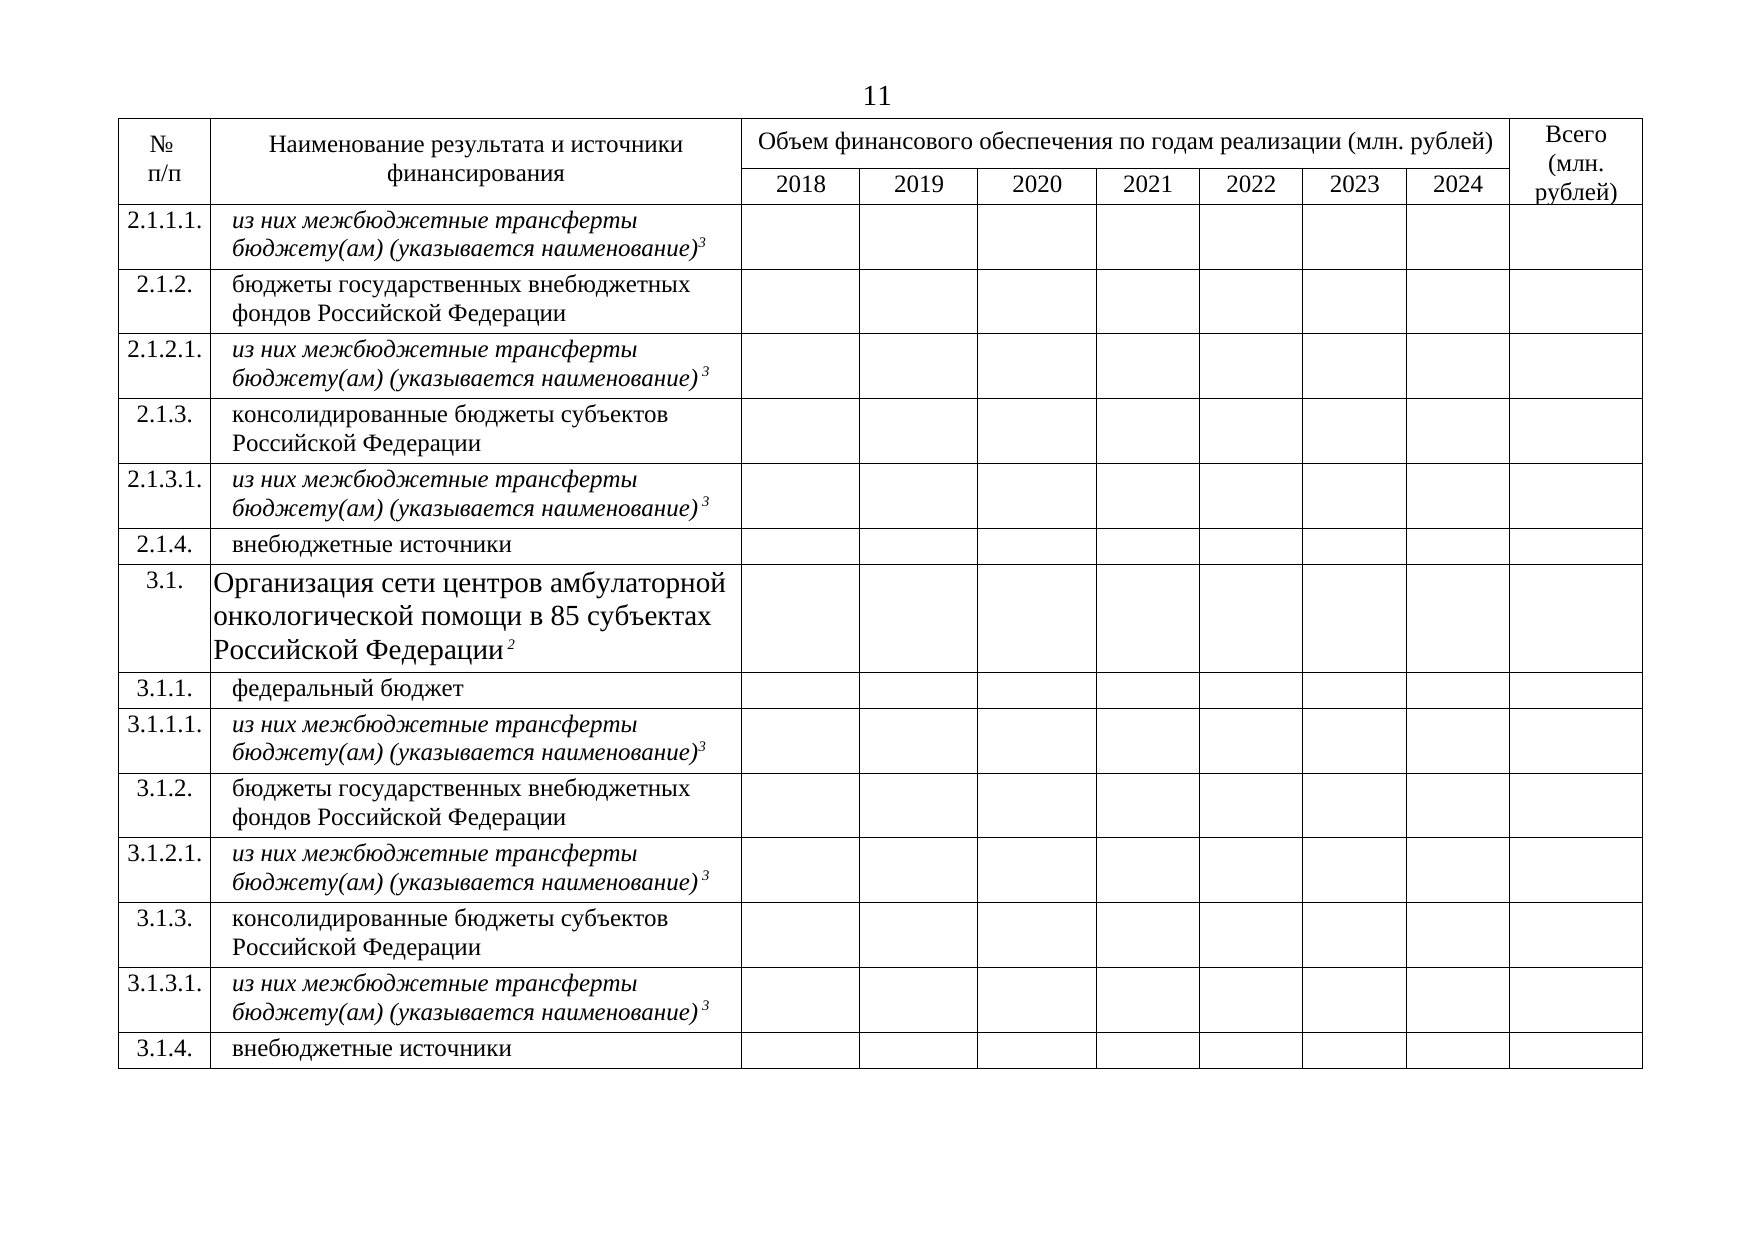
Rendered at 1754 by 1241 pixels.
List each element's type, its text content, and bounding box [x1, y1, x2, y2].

table_cell [1407, 709, 1509, 772]
table_cell [1303, 774, 1406, 837]
table_cell федеральный бюджет [211, 673, 741, 708]
table_cell [1200, 968, 1302, 1032]
table_cell из них межбюджетные трансферты бюджету(ам) (указывается наименование) 3 [211, 838, 741, 902]
table_cell [978, 270, 1096, 333]
table_cell [1407, 838, 1509, 902]
table_cell [1407, 205, 1509, 268]
table_cell [860, 774, 977, 837]
table_cell 3.1.1. [119, 673, 210, 708]
table_cell [1407, 673, 1509, 708]
table_cell [1407, 565, 1509, 672]
table_cell [1510, 205, 1642, 268]
table_cell [860, 968, 977, 1032]
table_cell из них межбюджетные трансферты бюджету(ам) (указывается наименование)3 [211, 709, 741, 772]
table_cell 2.1.3.1. [119, 464, 210, 528]
table_cell из них межбюджетные трансферты бюджету(ам) (указывается наименование) 3 [211, 464, 741, 528]
table_cell [1097, 464, 1199, 528]
table_cell 2.1.2.1. [119, 334, 210, 398]
table_header Наименование результата и источники финансирования [211, 119, 741, 204]
table_cell [1200, 270, 1302, 333]
table_cell [978, 334, 1096, 398]
table_cell [860, 1033, 977, 1068]
table_cell [1303, 205, 1406, 268]
table_cell [1407, 774, 1509, 837]
table_cell [742, 1033, 859, 1068]
table_cell 2023 [1303, 169, 1406, 204]
table_cell [1510, 529, 1642, 564]
table_cell 3.1.3.1. [119, 968, 210, 1032]
table_cell [1200, 529, 1302, 564]
table_cell [1303, 270, 1406, 333]
table_cell [742, 529, 859, 564]
table_cell 2.1.3. [119, 399, 210, 463]
table_cell [1200, 709, 1302, 772]
table_cell [860, 205, 977, 268]
table_cell [860, 334, 977, 398]
table_cell [978, 565, 1096, 672]
table_cell [1407, 903, 1509, 967]
table_cell [978, 464, 1096, 528]
table_cell [1097, 968, 1199, 1032]
table_cell внебюджетные источники [211, 1033, 741, 1068]
table_cell [860, 838, 977, 902]
table_cell [1303, 565, 1406, 672]
table_cell [1200, 1033, 1302, 1068]
table_cell [978, 1033, 1096, 1068]
table_cell [1510, 709, 1642, 772]
table_cell [1200, 464, 1302, 528]
table_cell [860, 565, 977, 672]
table_cell [1097, 673, 1199, 708]
table_cell [1510, 838, 1642, 902]
table_cell [1510, 334, 1642, 398]
table_cell [742, 205, 859, 268]
table_cell [742, 673, 859, 708]
table_cell 3.1. [119, 565, 210, 672]
table_cell [860, 709, 977, 772]
table_cell 2024 [1407, 169, 1509, 204]
table_cell 3.1.2.1. [119, 838, 210, 902]
table_cell [1200, 774, 1302, 837]
table_cell [1303, 673, 1406, 708]
table_cell 2018 [742, 169, 859, 204]
table_cell [978, 968, 1096, 1032]
table_cell [1097, 399, 1199, 463]
table_cell 2.1.1.1. [119, 205, 210, 268]
table_cell [742, 464, 859, 528]
table_cell [978, 709, 1096, 772]
table_cell [1407, 968, 1509, 1032]
table_cell 2.1.2. [119, 270, 210, 333]
table_cell 3.1.2. [119, 774, 210, 837]
table_cell из них межбюджетные трансферты бюджету(ам) (указывается наименование) 3 [211, 334, 741, 398]
table_cell [1097, 774, 1199, 837]
table_cell 3.1.1.1. [119, 709, 210, 772]
table_cell Организация сети центров амбулаторной онкологической помощи в 85 субъектах Российской Федерации 2 [211, 565, 741, 672]
table_cell [1303, 464, 1406, 528]
table_cell [742, 968, 859, 1032]
table_cell [860, 903, 977, 967]
table_cell 3.1.3. [119, 903, 210, 967]
table_cell консолидированные бюджеты субъектов Российской Федерации [211, 903, 741, 967]
table_cell [1303, 399, 1406, 463]
table_cell [1200, 903, 1302, 967]
table_cell [1407, 399, 1509, 463]
table_cell 3.1.4. [119, 1033, 210, 1068]
table_cell 2.1.4. [119, 529, 210, 564]
table_cell 2022 [1200, 169, 1302, 204]
table_cell [1510, 565, 1642, 672]
table_cell [1407, 1033, 1509, 1068]
table_cell консолидированные бюджеты субъектов Российской Федерации [211, 399, 741, 463]
table_cell [978, 529, 1096, 564]
table_cell 2019 [860, 169, 977, 204]
table_cell [1200, 838, 1302, 902]
table_cell [1097, 565, 1199, 672]
table_cell [1407, 464, 1509, 528]
table_cell [1510, 774, 1642, 837]
table_cell [742, 774, 859, 837]
table_cell [742, 399, 859, 463]
table_cell [978, 838, 1096, 902]
table_cell [1303, 709, 1406, 772]
table_cell [1510, 1033, 1642, 1068]
table_cell [860, 464, 977, 528]
table_cell [1200, 205, 1302, 268]
table_cell [1097, 334, 1199, 398]
table_cell [978, 205, 1096, 268]
table_cell [978, 774, 1096, 837]
table_cell [1407, 270, 1509, 333]
table_cell [860, 270, 977, 333]
table_cell [742, 565, 859, 672]
table_cell [1097, 1033, 1199, 1068]
table_cell [1097, 709, 1199, 772]
table_cell [1303, 334, 1406, 398]
table_cell [742, 334, 859, 398]
table_header Объем финансового обеспечения по годам реализации (млн. рублей) [742, 119, 1509, 168]
table_cell [1097, 270, 1199, 333]
table_cell [1510, 673, 1642, 708]
table_cell [1510, 968, 1642, 1032]
table_cell [1200, 399, 1302, 463]
table_cell [1510, 903, 1642, 967]
table_cell из них межбюджетные трансферты бюджету(ам) (указывается наименование)3 [211, 205, 741, 268]
table_cell [1097, 205, 1199, 268]
table_cell [1303, 903, 1406, 967]
table_cell [742, 270, 859, 333]
table_cell [1510, 399, 1642, 463]
table_cell из них межбюджетные трансферты бюджету(ам) (указывается наименование) 3 [211, 968, 741, 1032]
table_cell [1097, 529, 1199, 564]
table_cell [978, 399, 1096, 463]
table_cell [1303, 1033, 1406, 1068]
table_cell [1407, 529, 1509, 564]
table_cell [742, 709, 859, 772]
table_cell [1097, 903, 1199, 967]
table_cell [1510, 464, 1642, 528]
table_header Всего (млн. рублей) [1510, 119, 1642, 204]
table_cell [978, 903, 1096, 967]
table_cell [1303, 838, 1406, 902]
table_cell [860, 673, 977, 708]
table_cell бюджеты государственных внебюджетных фондов Российской Федерации [211, 270, 741, 333]
table_cell [1200, 673, 1302, 708]
table_cell [1303, 968, 1406, 1032]
table_cell [1200, 334, 1302, 398]
table_cell [978, 673, 1096, 708]
table_cell [1200, 565, 1302, 672]
table_cell [860, 399, 977, 463]
table_cell [1097, 838, 1199, 902]
table_cell внебюджетные источники [211, 529, 741, 564]
table_cell [742, 903, 859, 967]
table_cell 2020 [978, 169, 1096, 204]
table_cell [1407, 334, 1509, 398]
table_header № п/п [119, 119, 210, 204]
table_cell [860, 529, 977, 564]
table_cell 2021 [1097, 169, 1199, 204]
table_cell [1510, 270, 1642, 333]
table_cell [1303, 529, 1406, 564]
table_cell [742, 838, 859, 902]
table_cell бюджеты государственных внебюджетных фондов Российской Федерации [211, 774, 741, 837]
